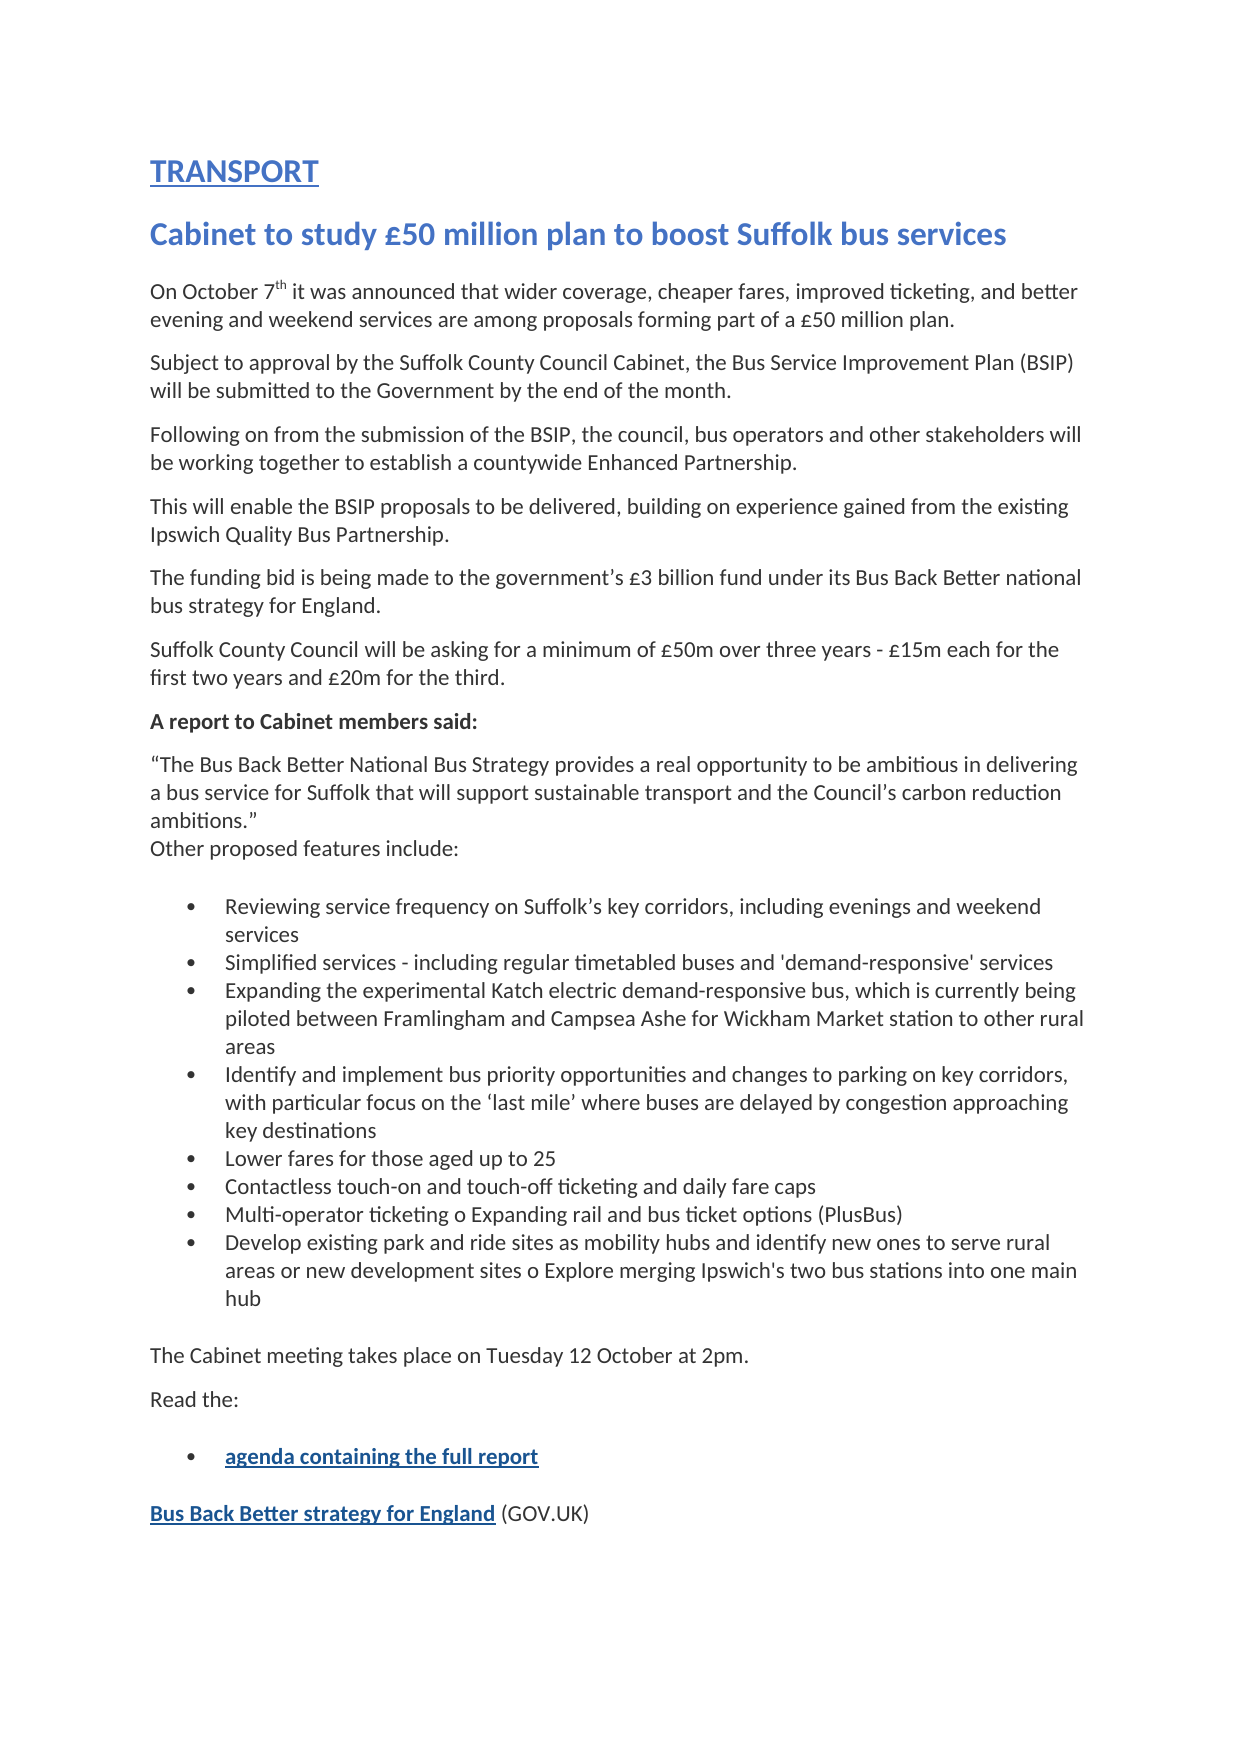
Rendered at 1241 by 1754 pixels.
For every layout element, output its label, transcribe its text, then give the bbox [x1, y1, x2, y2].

text Bus Back Better strategy for England (GOV.UK) [150, 1499, 1090, 1527]
text Following on from the submission of the BSIP, the council, bus operators and other stakeholders will be working together to establish a countywide Enhanced Partnership. [150, 420, 1090, 476]
list Reviewing service frequency on Suffolk’s key corridors, including evenings and weekend services [187, 892, 1090, 948]
text Subject to approval by the Suffolk County Council Cabinet, the Bus Service Improvement Plan (BSIP) will be submitted to the Government by the end of the month. [150, 348, 1090, 404]
text On October 7th it was announced that wider coverage, cheaper fares, improved ticketing, and better evening and weekend services are among proposals forming part of a £50 million plan. [150, 277, 1090, 333]
text TRANSPORT [150, 150, 1090, 191]
list Develop existing park and ride sites as mobility hubs and identify new ones to serve rural areas or new development sites o Explore merging Ipswich's two bus stations into one main hub [187, 1228, 1090, 1312]
text The Cabinet meeting takes place on Tuesday 12 October at 2pm. [150, 1341, 1090, 1369]
text This will enable the BSIP proposals to be delivered, building on experience gained from the existing Ipswich Quality Bus Partnership. [150, 492, 1090, 548]
text Cabinet to study £50 million plan to boost Suffolk bus services [150, 213, 1090, 254]
list agenda containing the full report [187, 1442, 1090, 1470]
text “The Bus Back Better National Bus Strategy provides a real opportunity to be ambitious in delivering a bus service for Suffolk that will support sustainable transport and the Council’s carbon reduction ambitions.” [150, 751, 1090, 834]
list Contactless touch-on and touch-off ticketing and daily fare caps [187, 1172, 1090, 1200]
list Expanding the experimental Katch electric demand-responsive bus, which is currently being piloted between Framlingham and Campsea Ashe for Wickham Market station to other rural areas [187, 976, 1090, 1060]
text Suffolk County Council will be asking for a minimum of £50m over three years - £15m each for the first two years and £20m for the third. [150, 635, 1090, 691]
list Simplified services - including regular timetabled buses and 'demand-responsive' services [187, 948, 1090, 976]
list Lower fares for those aged up to 25 [187, 1144, 1090, 1172]
list Multi-operator ticketing o Expanding rail and bus ticket options (PlusBus) [187, 1200, 1090, 1228]
list Identify and implement bus priority opportunities and changes to parking on key corridors, with particular focus on the ‘last mile’ where buses are delayed by congestion approaching key destinations [187, 1060, 1090, 1144]
text A report to Cabinet members said: [150, 707, 1090, 735]
text Other proposed features include: [150, 834, 1090, 863]
text Read the: [150, 1385, 1090, 1413]
text The funding bid is being made to the government’s £3 billion fund under its Bus Back Better national bus strategy for England. [150, 563, 1090, 619]
